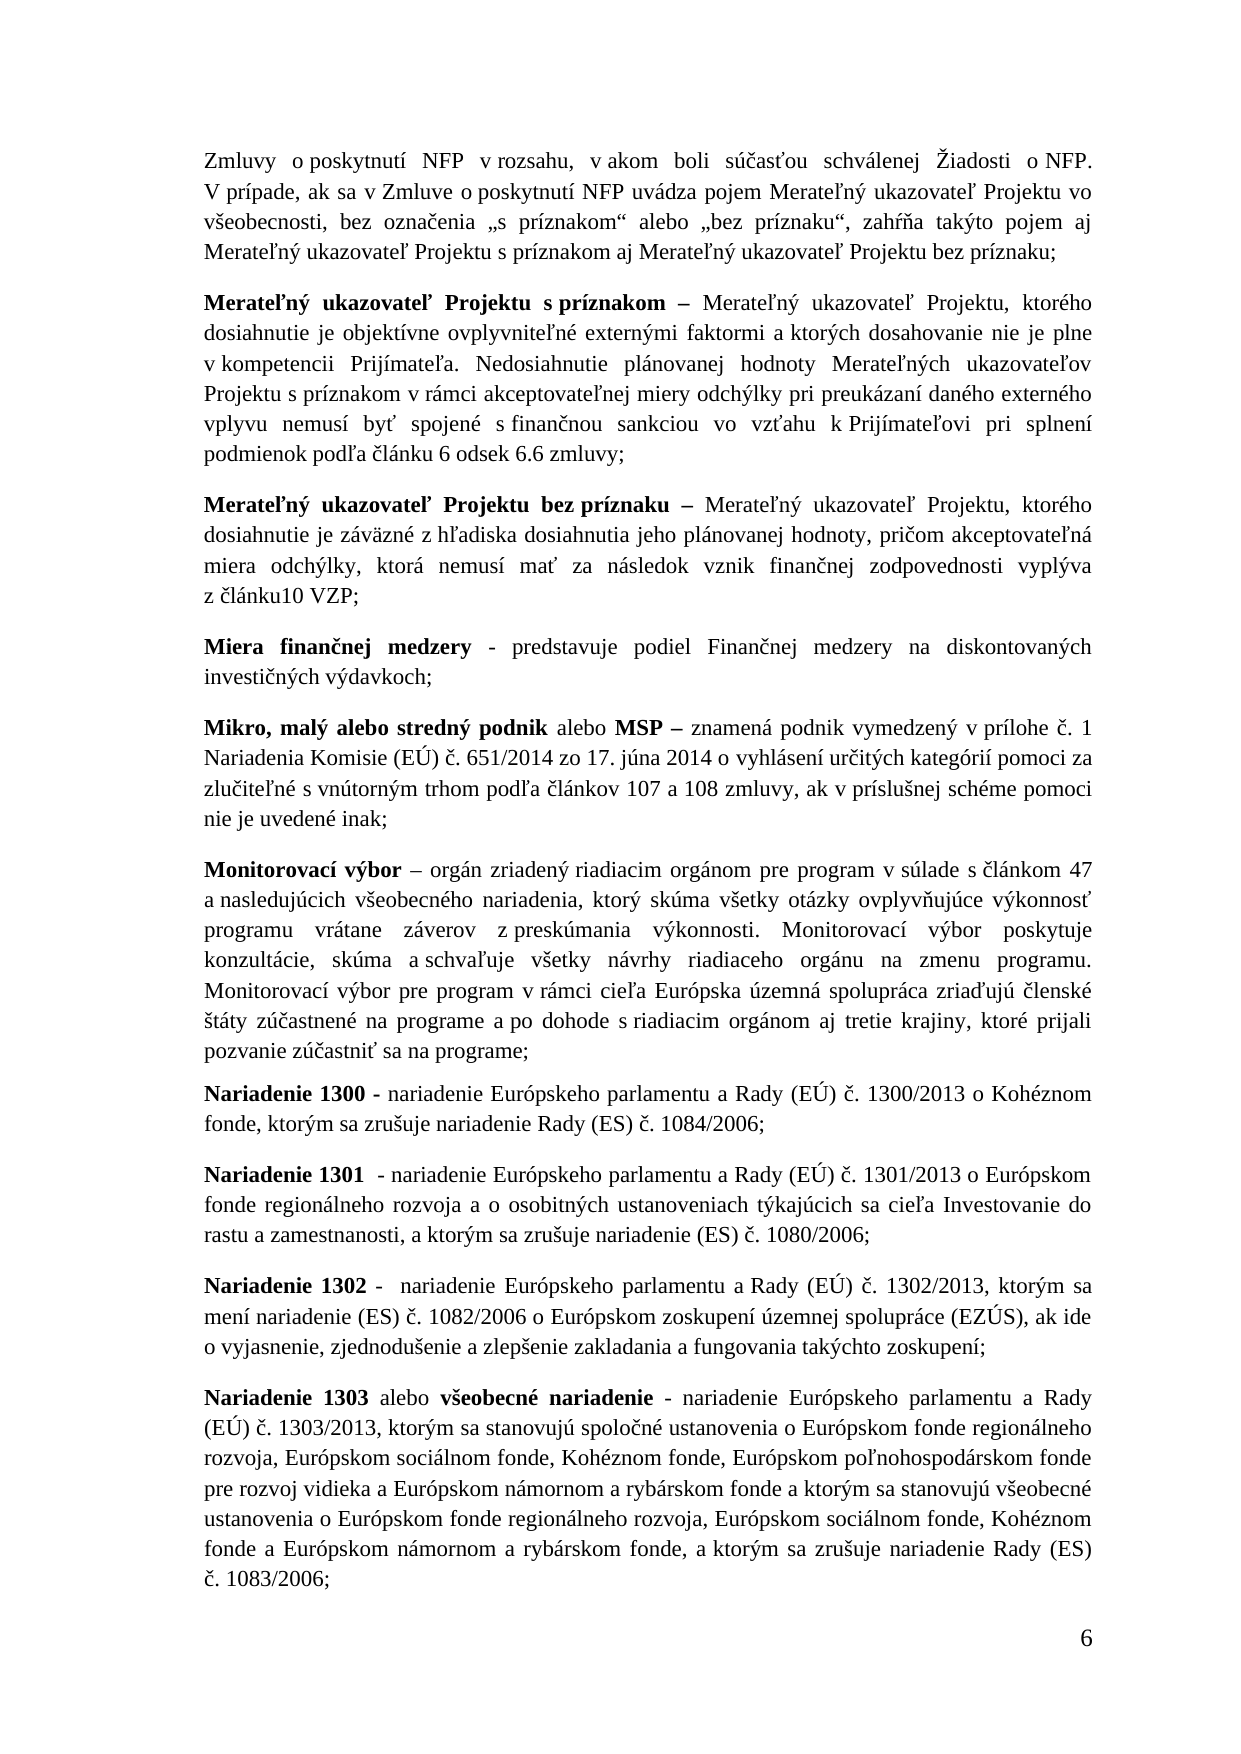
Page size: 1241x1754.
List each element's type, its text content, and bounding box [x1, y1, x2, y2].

text Nariadenie 1301 - nariadenie Európskeho parlamentu a Rady (EÚ) č. 1301/2013 o Európskom fonde regionálneho rozvoja a o osobitných ustanoveniach týkajúcich sa cieľa Investovanie do rastu a zamestnanosti, a ktorým sa zrušuje nariadenie (ES) č. 1080/2006; [204, 1161, 1093, 1248]
text Miera finančnej medzery - predstavuje podiel Finančnej medzery na diskontovaných investičných výdavkoch; [204, 633, 1093, 689]
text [204, 148, 1093, 264]
text Merateľný ukazovateľ Projektu bez príznaku – Merateľný ukazovateľ Projektu, ktorého dosiahnutie je záväzné z hľadiska dosiahnutia jeho plánovanej hodnoty, pričom akceptovateľná miera odchýlky, ktorá nemusí mať za následok vznik finančnej zodpovednosti vyplýva z článku10 VZP; [204, 491, 1093, 608]
text Nariadenie 1302 - nariadenie Európskeho parlamentu a Rady (EÚ) č. 1302/2013, ktorým sa mení nariadenie (ES) č. 1082/2006 o Európskom zoskupení územnej spolupráce (EZÚS), ak ide o vyjasnenie, zjednodušenie a zlepšenie zakladania a fungovania takýchto zoskupení; [204, 1273, 1093, 1359]
text Monitorovací výbor – orgán zriadený riadiacim orgánom pre program v súlade s článkom 47 a nasledujúcich všeobecného nariadenia, ktorý skúma všetky otázky ovplyvňujúce výkonnosť programu vrátane záverov z preskúmania výkonnosti. Monitorovací výbor poskytuje konzultácie, skúma a schvaľuje všetky návrhy riadiaceho orgánu na zmenu programu. Monitorovací výbor pre program v rámci cieľa Európska územná spolupráca zriaďujú členské štáty zúčastnené na programe a po dohode s riadiacim orgánom aj tretie krajiny, ktoré prijali pozvanie zúčastniť sa na programe; [204, 856, 1093, 1063]
text Mikro, malý alebo stredný podnik alebo MSP – znamená podnik vymedzený v prílohe č. 1 Nariadenia Komisie (EÚ) č. 651/2014 zo 17. júna 2014 o vyhlásení určitých kategórií pomoci za zlučiteľné s vnútorným trhom podľa článkov 107 a 108 zmluvy, ak v príslušnej schéme pomoci nie je uvedené inak; [204, 714, 1093, 831]
text Nariadenie 1303 alebo všeobecné nariadenie - nariadenie Európskeho parlamentu a Rady (EÚ) č. 1303/2013, ktorým sa stanovujú spoločné ustanovenia o Európskom fonde regionálneho rozvoja, Európskom sociálnom fonde, Kohéznom fonde, Európskom poľnohospodárskom fonde pre rozvoj vidieka a Európskom námornom a rybárskom fonde a ktorým sa stanovujú všeobecné ustanovenia o Európskom fonde regionálneho rozvoja, Európskom sociálnom fonde, Kohéznom fonde a Európskom námornom a rybárskom fonde, a ktorým sa zrušuje nariadenie Rady (ES) č. 1083/2006; [204, 1384, 1093, 1592]
text Nariadenie 1300 - nariadenie Európskeho parlamentu a Rady (EÚ) č. 1300/2013 o Kohéznom fonde, ktorým sa zrušuje nariadenie Rady (ES) č. 1084/2006; [204, 1080, 1093, 1136]
text Merateľný ukazovateľ Projektu s príznakom – Merateľný ukazovateľ Projektu, ktorého dosiahnutie je objektívne ovplyvniteľné externými faktormi a ktorých dosahovanie nie je plne v kompetencii Prijímateľa. Nedosiahnutie plánovanej hodnoty Merateľných ukazovateľov Projektu s príznakom v rámci akceptovateľnej miery odchýlky pri preukázaní daného externého vplyvu nemusí byť spojené s finančnou sankciou vo vzťahu k Prijímateľovi pri splnení podmienok podľa článku 6 odsek 6.6 zmluvy; [204, 289, 1093, 467]
